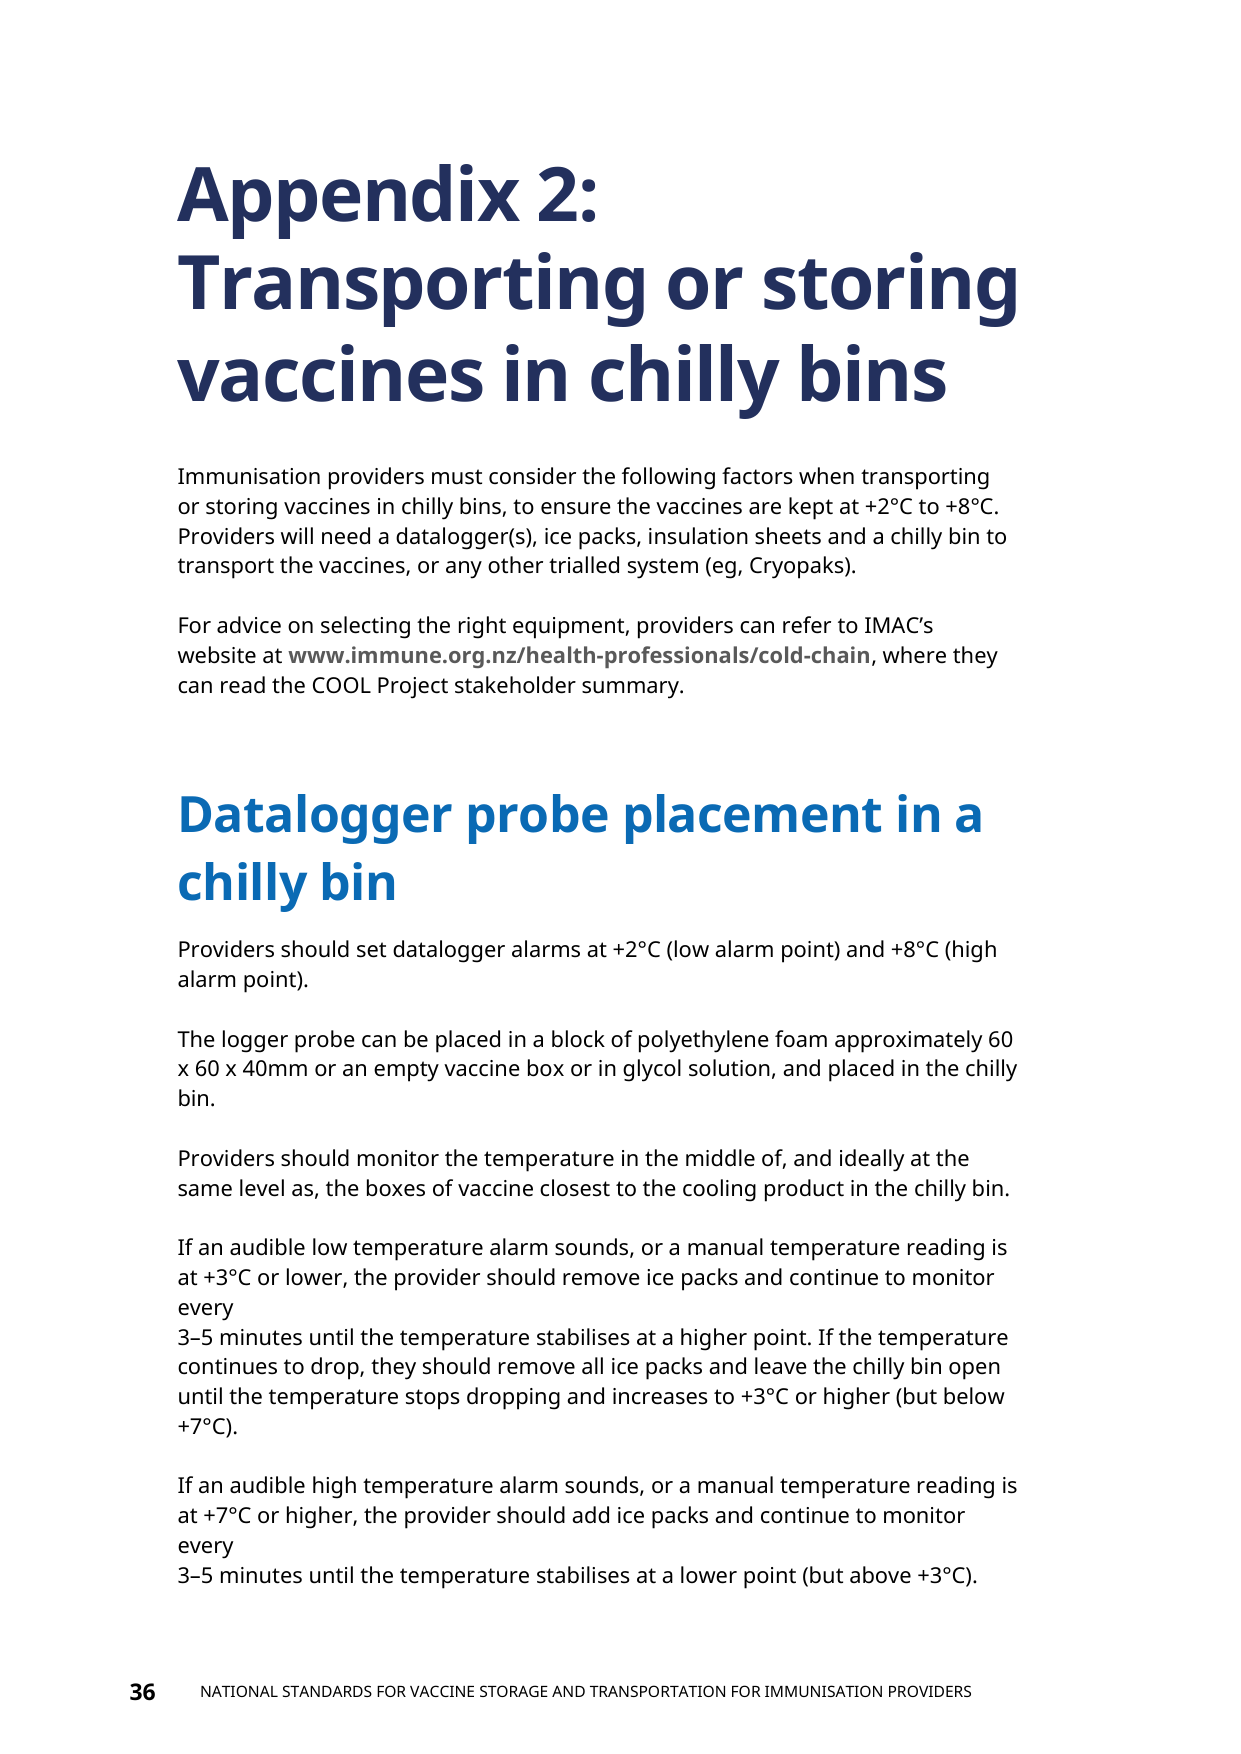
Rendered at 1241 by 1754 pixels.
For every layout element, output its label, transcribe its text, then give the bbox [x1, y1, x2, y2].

text Providers should set datalogger alarms at +2°C (low alarm point) and +8°C (high alarm point). [177, 934, 1019, 994]
text If an audible low temperature alarm sounds, or a manual temperature reading is at +3°C or lower, the provider should remove ice packs and continue to monitor every 3–5 minutes until the temperature stabilises at a higher point. If the temperature continues to drop, they should remove all ice packs and leave the chilly bin open until the temperature stops dropping and increases to +3°C or higher (but below +7°C). [177, 1232, 1019, 1441]
text Providers should monitor the temperature in the middle of, and ideally at the same level as, the boxes of vaccine closest to the cooling product in the chilly bin. [177, 1143, 1019, 1202]
text Immunisation providers must consider the following factors when transporting or storing vaccines in chilly bins, to ensure the vaccines are kept at +2°C to +8°C. Providers will need a datalogger(s), ice packs, insulation sheets and a chilly bin to transport the vaccines, or any other trialled system (eg, Cryopaks). [177, 461, 1019, 580]
text The logger probe can be placed in a block of polyethylene foam approximately 60 x 60 x 40mm or an empty vaccine box or in glycol solution, and placed in the chilly bin. [177, 1023, 1019, 1113]
text If an audible high temperature alarm sounds, or a manual temperature reading is at +7°C or higher, the provider should add ice packs and continue to monitor every 3–5 minutes until the temperature stabilises at a lower point (but above +3°C). [177, 1470, 1019, 1589]
text For advice on selecting the right equipment, providers can refer to IMAC’s website at www.immune.org.nz/health-professionals/cold-chain, where they can read the COOL Project stakeholder summary. [177, 610, 1019, 699]
subtitle Appendix 2: Transporting or storing vaccines in chilly bins [177, 148, 1092, 423]
subtitle Datalogger probe placement in a chilly bin [177, 779, 1019, 915]
